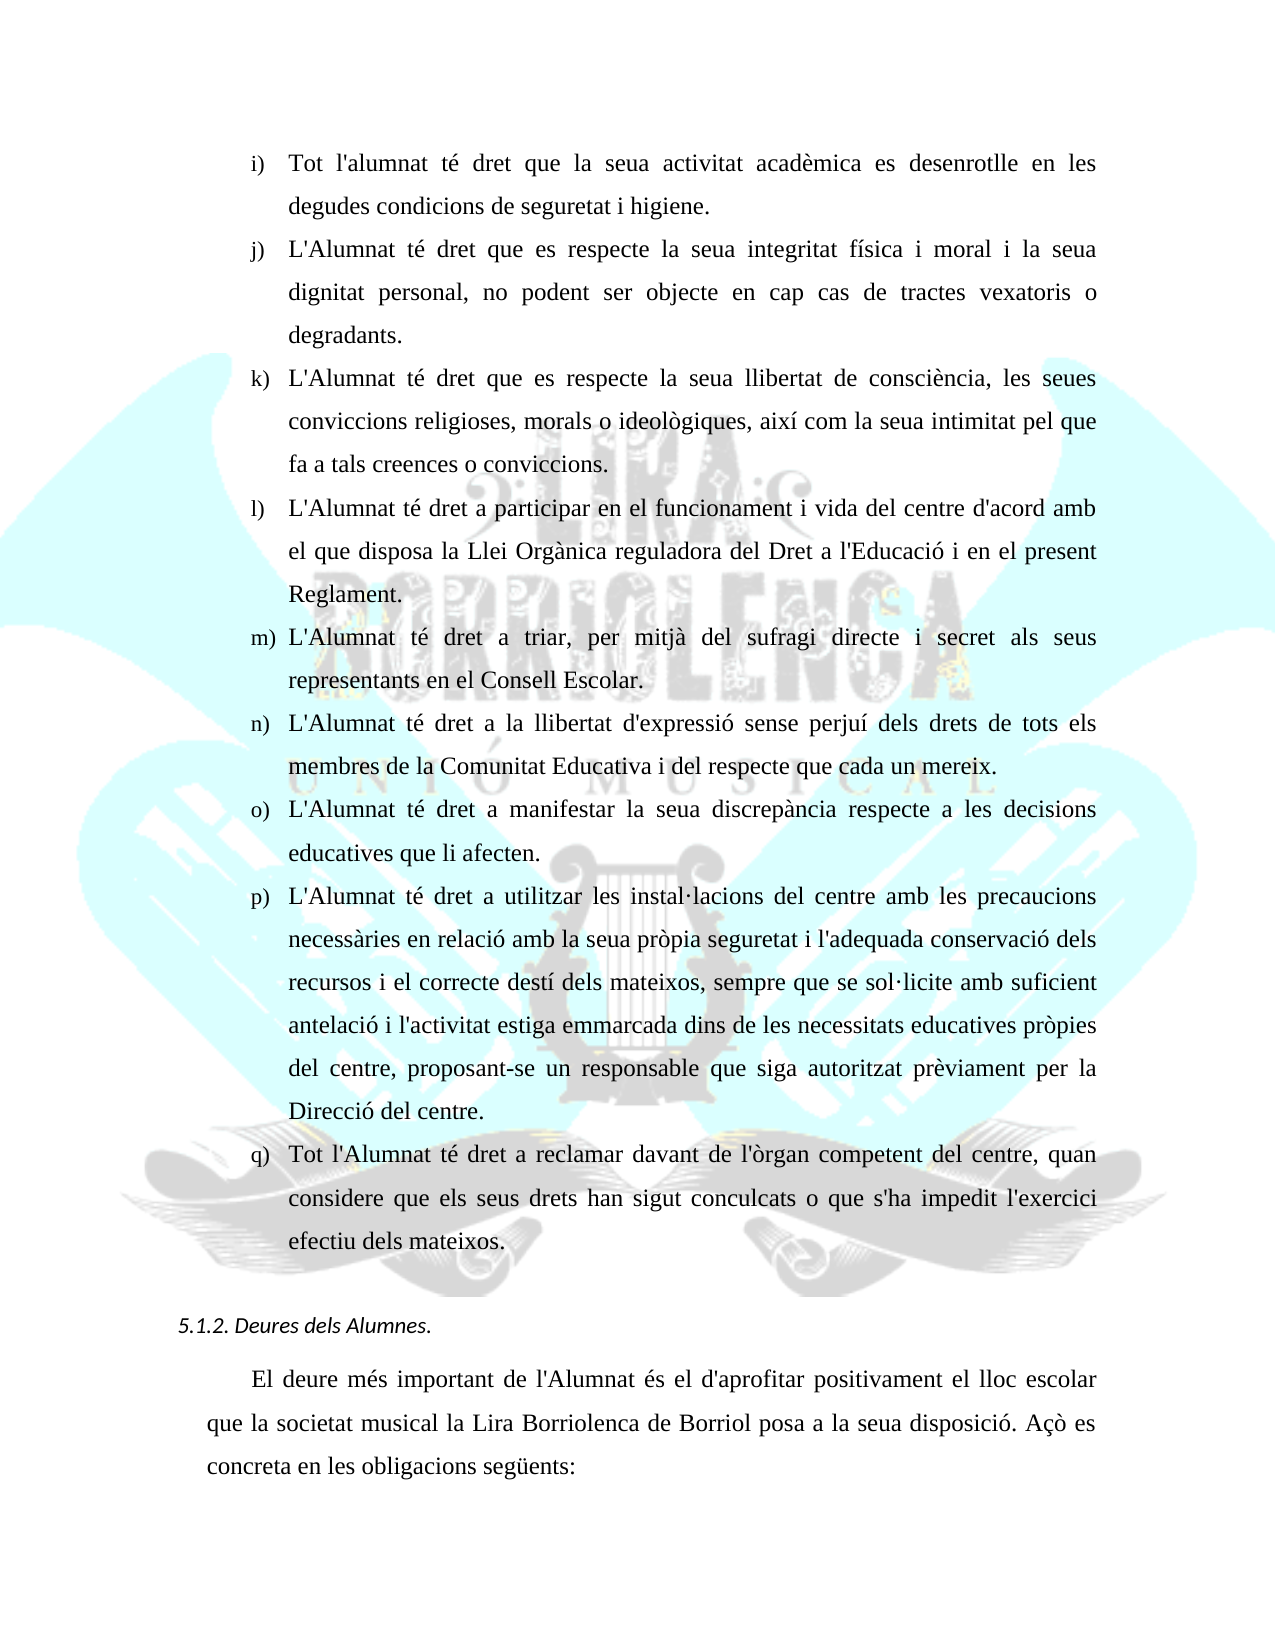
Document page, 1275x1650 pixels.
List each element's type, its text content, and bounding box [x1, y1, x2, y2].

list Tot l'Alumnat té dret a reclamar davant de l'òrgan competent del centre, quan considere que els seus drets han sigut conculcats o que s'ha impedit l'exercici efectiu dels mateixos. [251, 1139, 1098, 1254]
list L'Alumnat té dret a utilitzar les instal·lacions del centre amb les precaucions necessàries en relació amb la seua pròpia seguretat i l'adequada conservació dels recursos i el correcte destí dels mateixos, sempre que se sol·licite amb suficient antelació i l'activitat estiga emmarcada dins de les necessitats educatives pròpies del centre, proposant-se un responsable que siga autoritzat prèviament per la Direcció del centre. [251, 881, 1098, 1125]
list L'Alumnat té dret a triar, per mitjà del sufragi directe i secret als seus representants en el Consell Escolar. [251, 622, 1098, 694]
list Tot l'alumnat té dret que la seua activitat acadèmica es desenrotlle en les degudes condicions de seguretat i higiene. [251, 148, 1098, 219]
text 5.1.2. Deures dels Alumnes. [177, 1311, 1098, 1339]
list L'Alumnat té dret a manifestar la seua discrepància respecte a les decisions educatives que li afecten. [251, 794, 1098, 866]
list L'Alumnat té dret a participar en el funcionament i vida del centre d'acord amb el que disposa la Llei Orgànica reguladora del Dret a l'Educació i en el present Reglament. [251, 493, 1098, 608]
list L'Alumnat té dret que es respecte la seua llibertat de consciència, les seues conviccions religioses, morals o ideològiques, així com la seua intimitat pel que fa a tals creences o conviccions. [251, 363, 1098, 478]
list L'Alumnat té dret que es respecte la seua integritat física i moral i la seua dignitat personal, no podent ser objecte en cap cas de tractes vexatoris o degradants. [251, 234, 1098, 349]
list L'Alumnat té dret a la llibertat d'expressió sense perjuí dels drets de tots els membres de la Comunitat Educativa i del respecte que cada un mereix. [251, 708, 1098, 780]
text El deure més important de l'Alumnat és el d'aprofitar positivament el lloc escolar que la societat musical la Lira Borriolenca de Borriol posa a la seua disposició. Açò es concreta en les obligacions següents: [207, 1364, 1098, 1479]
